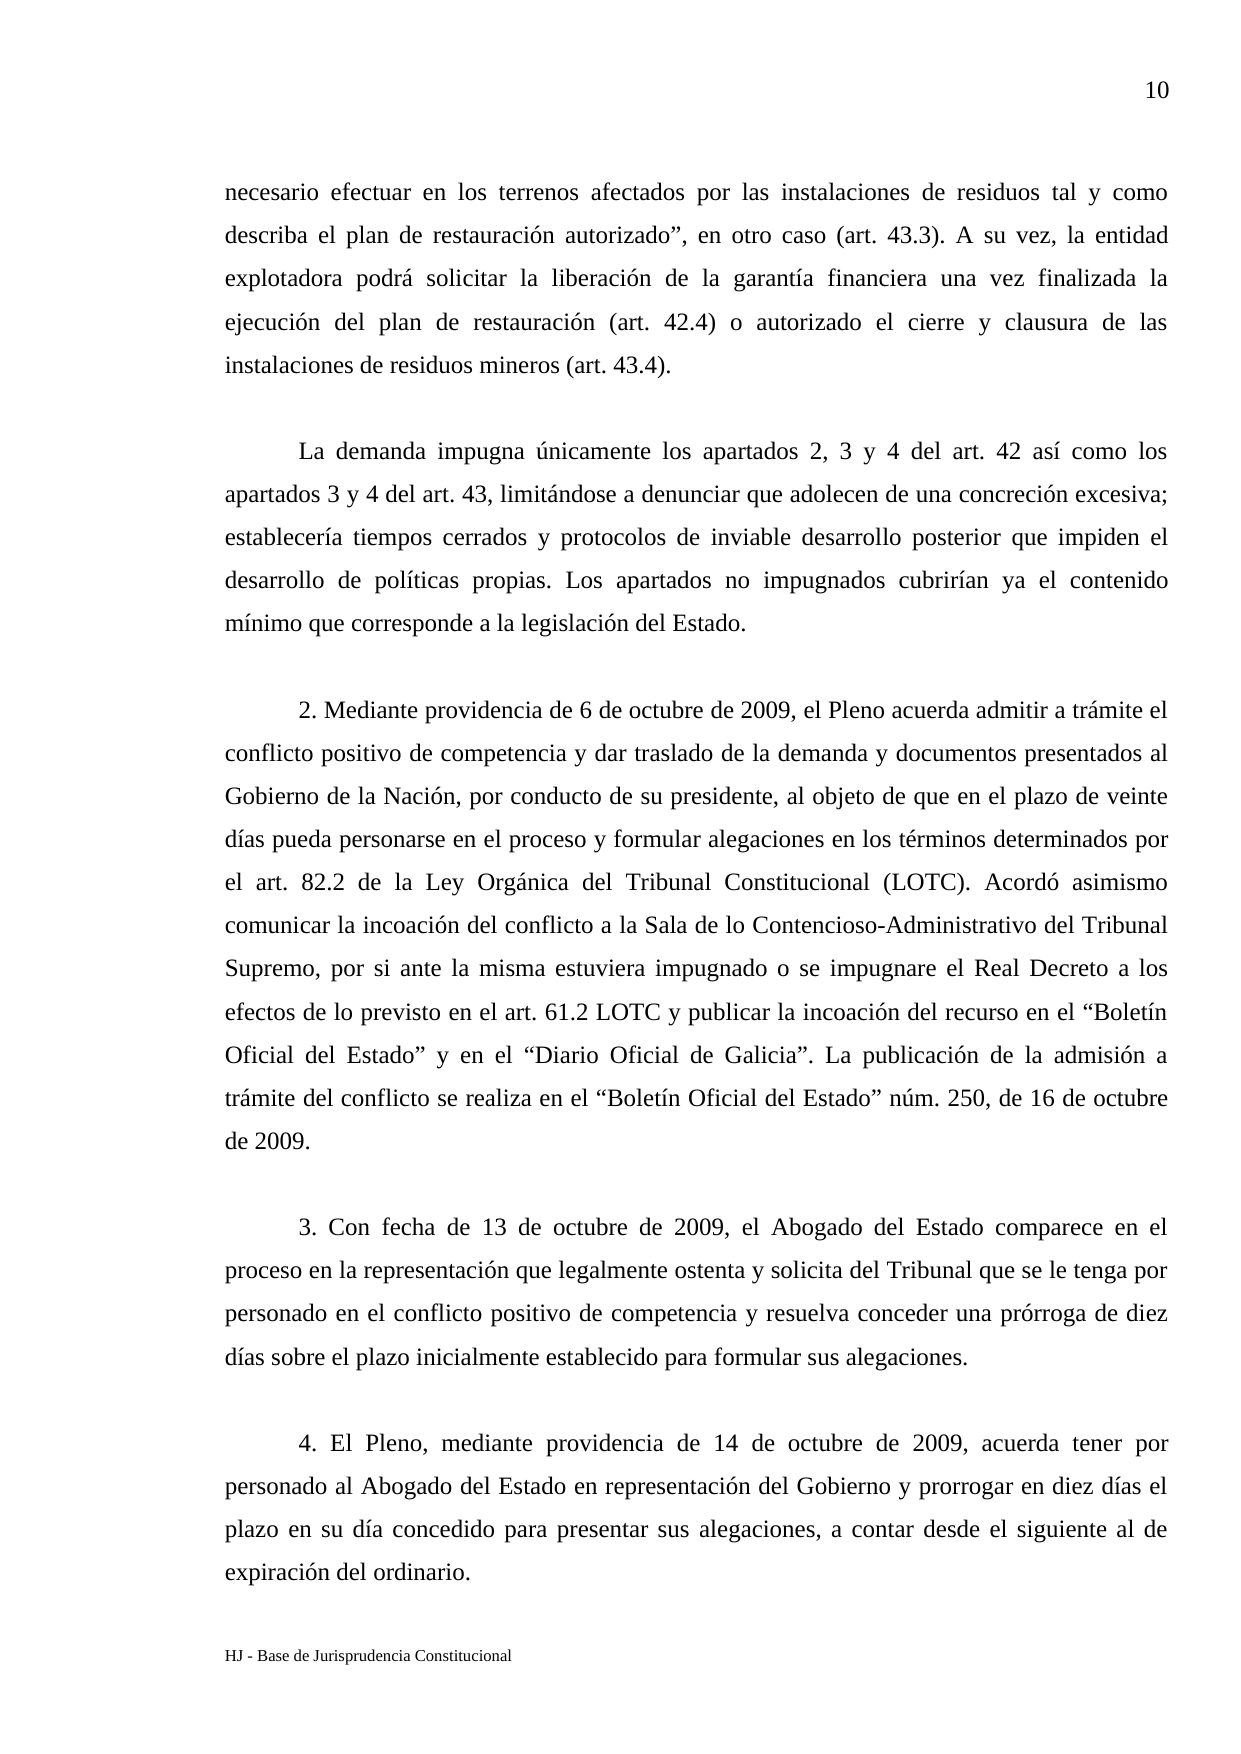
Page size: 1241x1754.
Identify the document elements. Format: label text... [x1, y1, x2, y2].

text 4. El Pleno, mediante providencia de 14 de octubre de 2009, acuerda tener por personado al Abogado del Estado en representación del Gobierno y prorrogar en diez días el plazo en su día concedido para presentar sus alegaciones, a contar desde el siguiente al de expiración del ordinario. [224, 1428, 1169, 1586]
text 3. Con fecha de 13 de octubre de 2009, el Abogado del Estado comparece en el proceso en la representación que legalmente ostenta y solicita del Tribunal que se le tenga por personado en el conflicto positivo de competencia y resuelva conceder una prórroga de diez días sobre el plazo inicialmente establecido para formular sus alegaciones. [224, 1212, 1169, 1370]
text La demanda impugna únicamente los apartados 2, 3 y 4 del art. 42 así como los apartados 3 y 4 del art. 43, limitándose a denunciar que adolecen de una concreción excesiva; establecería tiempos cerrados y protocolos de inviable desarrollo posterior que impiden el desarrollo de políticas propias. Los apartados no impugnados cubrirían ya el contenido mínimo que corresponde a la legislación del Estado. [224, 436, 1169, 637]
text 2. Mediante providencia de 6 de octubre de 2009, el Pleno acuerda admitir a trámite el conflicto positivo de competencia y dar traslado de la demanda y documentos presentados al Gobierno de la Nación, por conducto de su presidente, al objeto de que en el plazo de veinte días pueda personarse en el proceso y formular alegaciones en los términos determinados por el art. 82.2 de la Ley Orgánica del Tribunal Constitucional (LOTC). Acordó asimismo comunicar la incoación del conflicto a la Sala de lo Contencioso-Administrativo del Tribunal Supremo, por si ante la misma estuviera impugnado o se impugnare el Real Decreto a los efectos de lo previsto en el art. 61.2 LOTC y publicar la incoación del recurso en el “Boletín Oficial del Estado” y en el “Diario Oficial de Galicia”. La publicación de la admisión a trámite del conflicto se realiza en el “Boletín Oficial del Estado” núm. 250, de 16 de octubre de 2009. [224, 695, 1169, 1155]
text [224, 177, 1169, 378]
